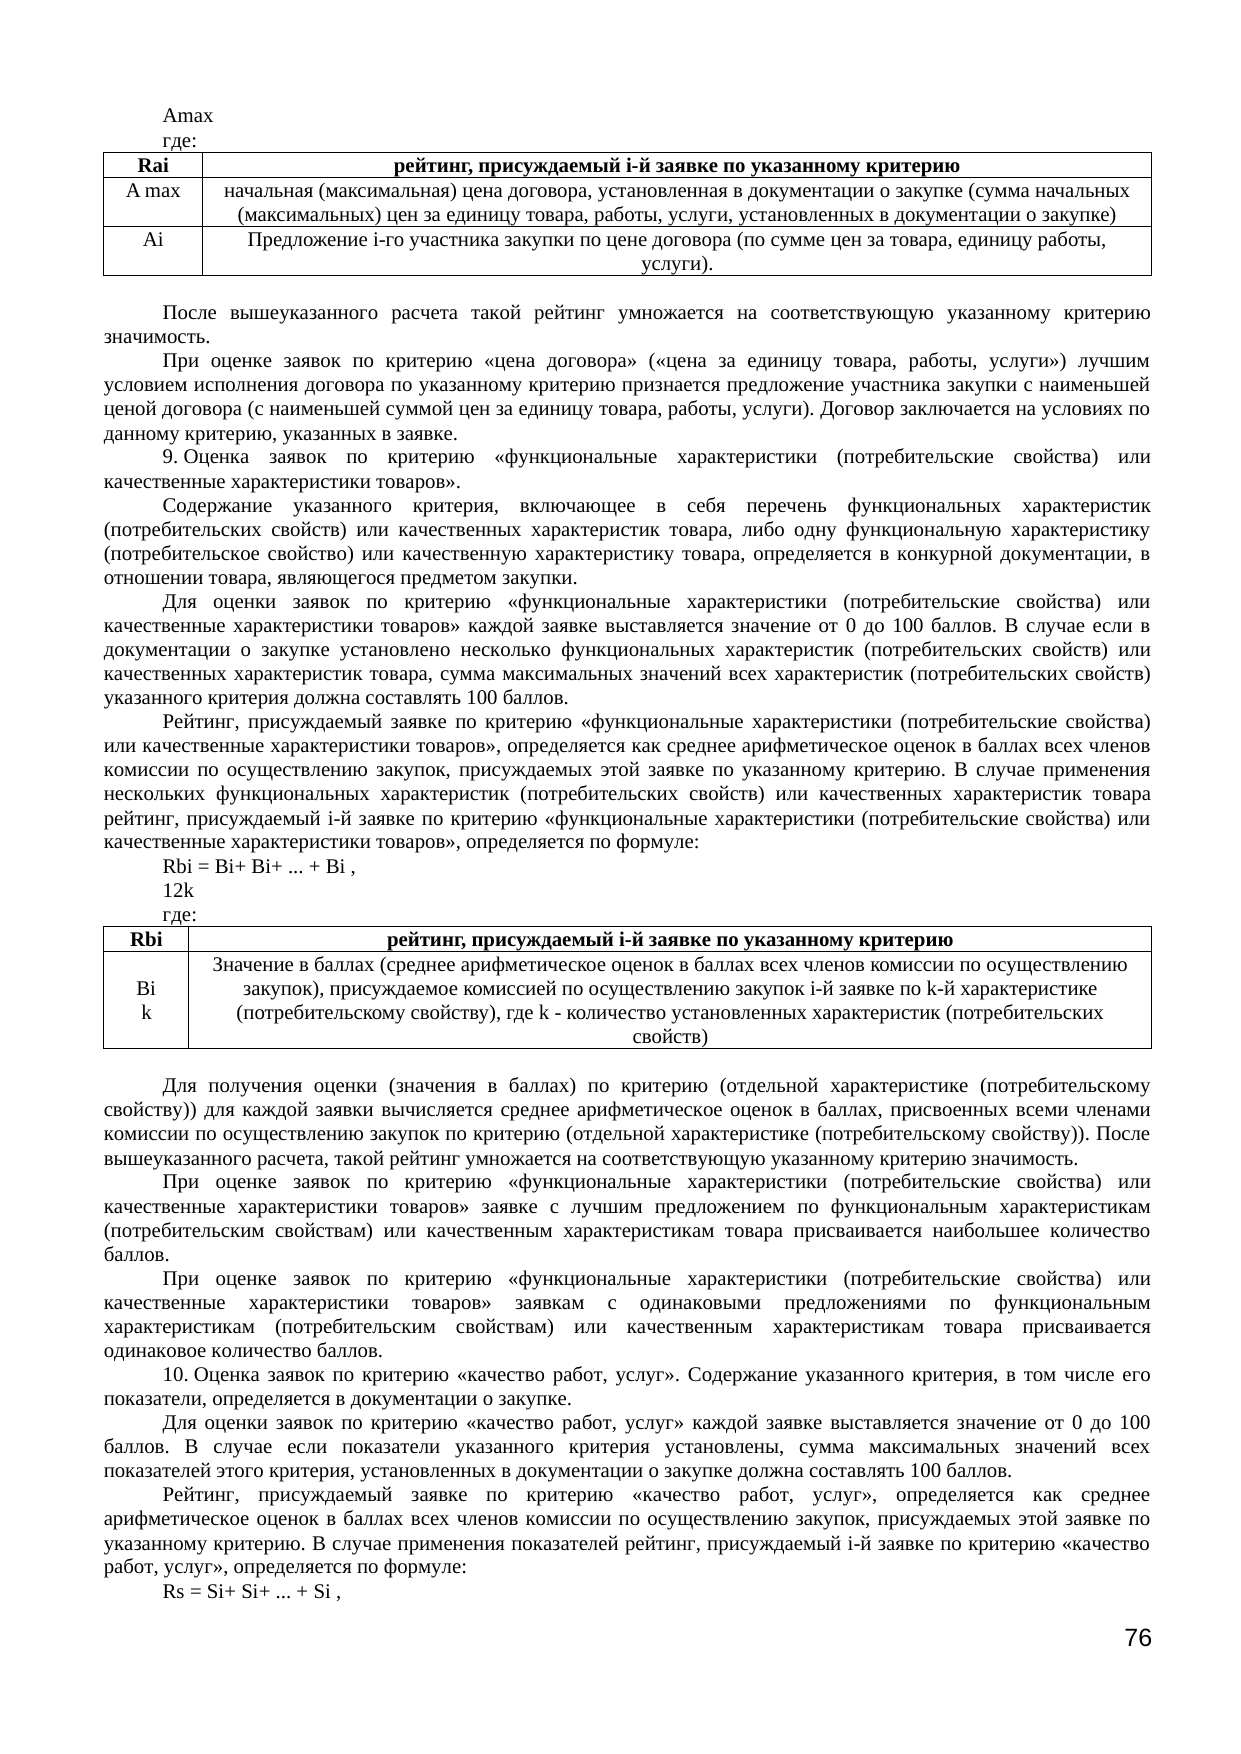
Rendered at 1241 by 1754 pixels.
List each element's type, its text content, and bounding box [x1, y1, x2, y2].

table_cell Предложение i-го участника закупки по цене договора (по сумме цен за товара, единицу работы, услуги). [203, 227, 1151, 275]
table_cell Ai [104, 227, 202, 275]
text После вышеуказанного расчета такой рейтинг умножается на соответствующую указанному критерию значимость. [103, 300, 1152, 348]
text Amax [103, 103, 1152, 127]
text где: [103, 902, 1152, 926]
text Рейтинг, присуждаемый заявке по критерию «функциональные характеристики (потребительские свойства) или качественные характеристики товаров», определяется как среднее арифметическое оценок в баллах всех членов комиссии по осуществлению закупок, присуждаемых этой заявке по указанному критерию. В случае применения нескольких функциональных характеристик (потребительских свойств) или качественных характеристик товара рейтинг, присуждаемый i-й заявке по критерию «функциональные характеристики (потребительские свойства) или качественные характеристики товаров», определяется по формуле: [103, 709, 1152, 853]
text Для оценки заявок по критерию «функциональные характеристики (потребительские свойства) или качественные характеристики товаров» каждой заявке выставляется значение от 0 до 100 баллов. В случае если в документации о закупке установлено несколько функциональных характеристик (потребительских свойств) или качественных характеристик товара, сумма максимальных значений всех характеристик (потребительских свойств) указанного критерия должна составлять 100 баллов. [103, 589, 1152, 709]
text где: [103, 127, 1152, 152]
table_header рейтинг, присуждаемый i-й заявке по указанному критерию [203, 153, 1151, 177]
text 12k [103, 878, 1152, 902]
text Rbi = Bi+ Bi+ ... + Bi , [103, 853, 1152, 878]
text 10. Оценка заявок по критерию «качество работ, услуг». Содержание указанного критерия, в том числе его показатели, определяется в документации о закупке. [103, 1362, 1152, 1410]
text Для получения оценки (значения в баллах) по критерию (отдельной характеристике (потребительскому свойству)) для каждой заявки вычисляется среднее арифметическое оценок в баллах, присвоенных всеми членами комиссии по осуществлению закупок по критерию (отдельной характеристике (потребительскому свойству)). После вышеуказанного расчета, такой рейтинг умножается на соответствующую указанному критерию значимость. [103, 1073, 1152, 1169]
table_cell Значение в баллах (среднее арифметическое оценок в баллах всех членов комиссии по осуществлению закупок), присуждаемое комиссией по осуществлению закупок i-й заявке по k-й характеристике (потребительскому свойству), где k - количество установленных характеристик (потребительских свойств) [189, 952, 1151, 1048]
text При оценке заявок по критерию «функциональные характеристики (потребительские свойства) или качественные характеристики товаров» заявкам с одинаковыми предложениями по функциональным характеристикам (потребительским свойствам) или качественным характеристикам товара присваивается одинаковое количество баллов. [103, 1266, 1152, 1362]
table_header рейтинг, присуждаемый i-й заявке по указанному критерию [189, 927, 1151, 951]
text Содержание указанного критерия, включающее в себя перечень функциональных характеристик (потребительских свойств) или качественных характеристик товара, либо одну функциональную характеристику (потребительское свойство) или качественную характеристику товара, определяется в конкурной документации, в отношении товара, являющегося предметом закупки. [103, 493, 1152, 589]
table_cell начальная (максимальная) цена договора, установленная в документации о закупке (сумма начальных (максимальных) цен за единицу товара, работы, услуги, установленных в документации о закупке) [203, 178, 1151, 226]
text Рейтинг, присуждаемый заявке по критерию «качество работ, услуг», определяется как среднее арифметическое оценок в баллах всех членов комиссии по осуществлению закупок, присуждаемых этой заявке по указанному критерию. В случае применения показателей рейтинг, присуждаемый i-й заявке по критерию «качество работ, услуг», определяется по формуле: [103, 1482, 1152, 1578]
table_header Rbi [104, 927, 188, 951]
table_cell Bi k [104, 952, 188, 1048]
text При оценке заявок по критерию «цена договора» («цена за единицу товара, работы, услуги») лучшим условием исполнения договора по указанному критерию признается предложение участника закупки с наименьшей ценой договора (с наименьшей суммой цен за единицу товара, работы, услуги). Договор заключается на условиях по данному критерию, указанных в заявке. [103, 348, 1152, 444]
text Для оценки заявок по критерию «качество работ, услуг» каждой заявке выставляется значение от 0 до 100 баллов. В случае если показатели указанного критерия установлены, сумма максимальных значений всех показателей этого критерия, установленных в документации о закупке должна составлять 100 баллов. [103, 1410, 1152, 1482]
text При оценке заявок по критерию «функциональные характеристики (потребительские свойства) или качественные характеристики товаров» заявке с лучшим предложением по функциональным характеристикам (потребительским свойствам) или качественным характеристикам товара присваивается наибольшее количество баллов. [103, 1169, 1152, 1266]
text 9. Оценка заявок по критерию «функциональные характеристики (потребительские свойства) или качественные характеристики товаров». [103, 444, 1152, 493]
table_header Rai [104, 153, 202, 177]
text Rs = Si+ Si+ ... + Si , [103, 1578, 1152, 1603]
table_cell A max [104, 178, 202, 226]
